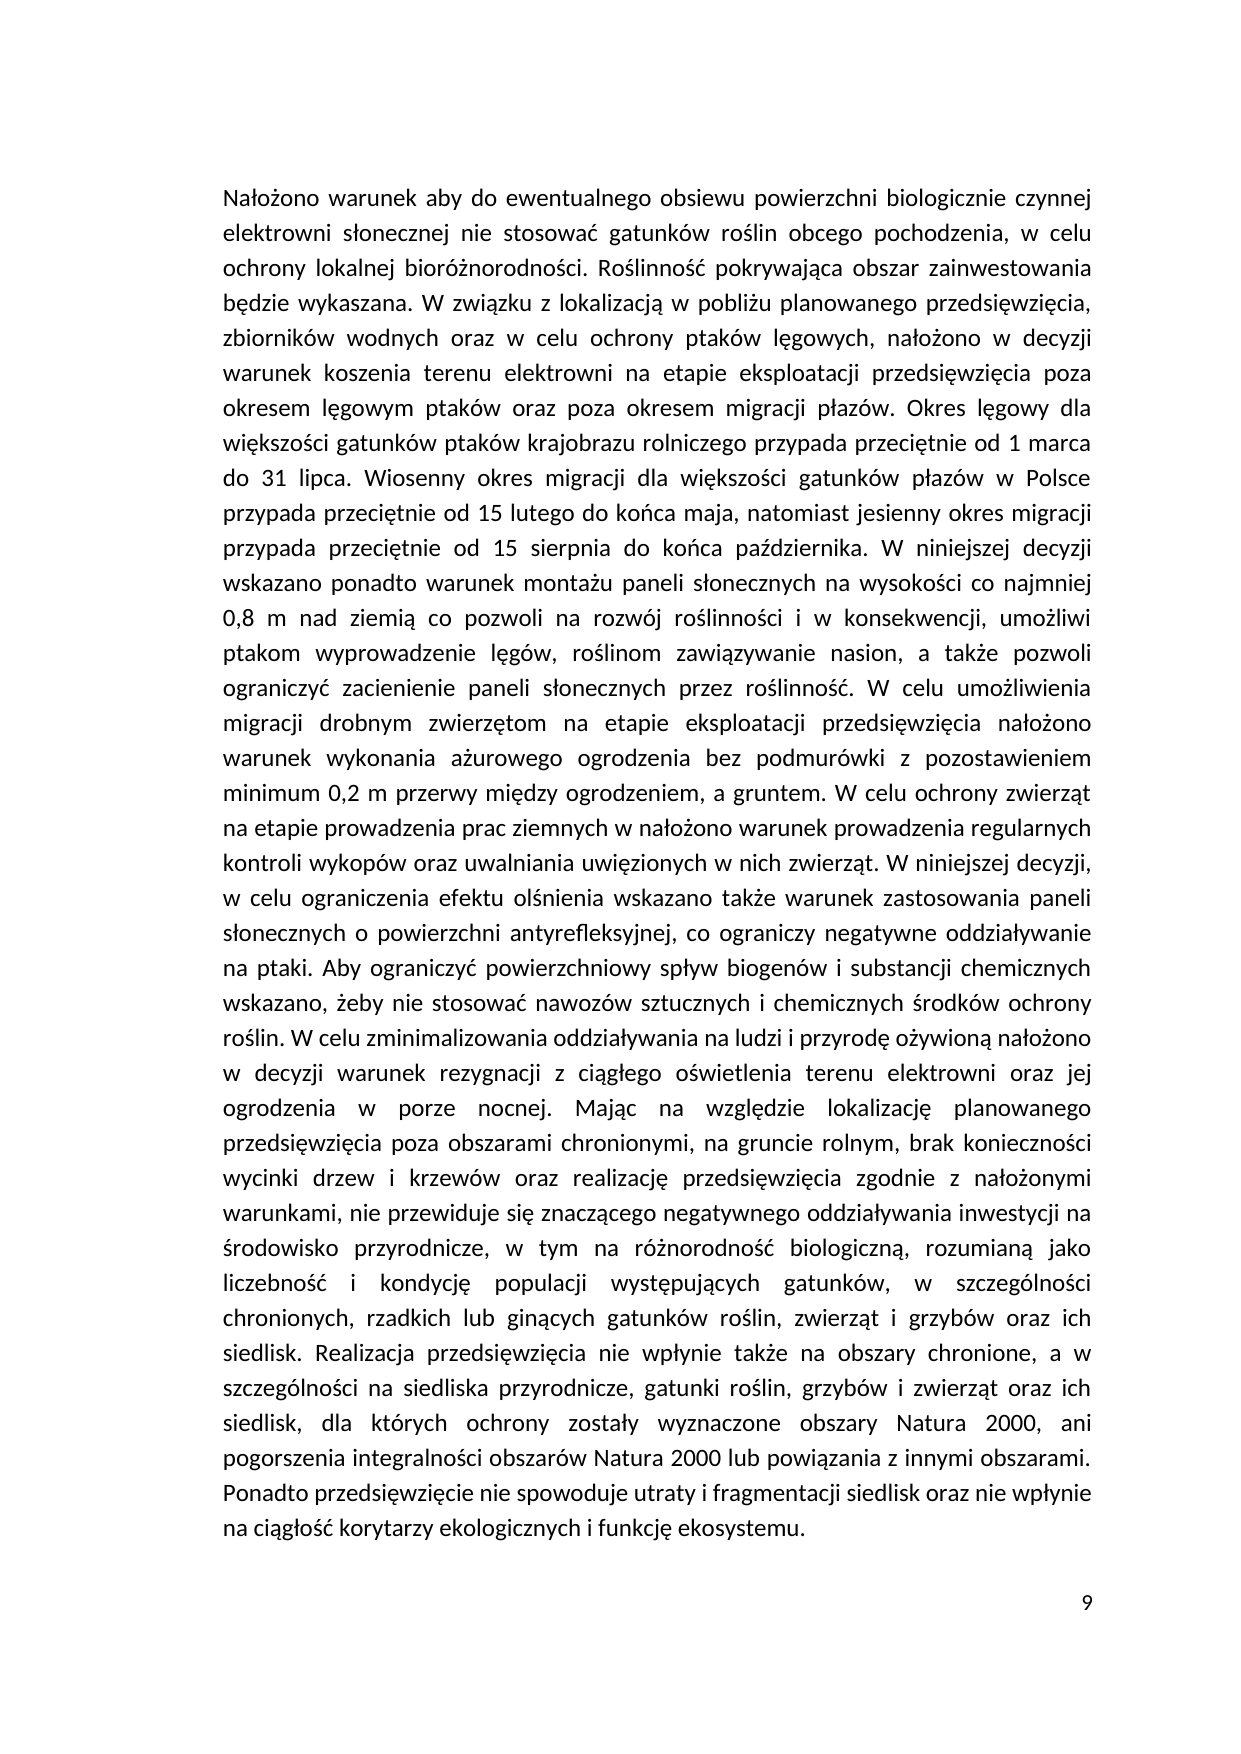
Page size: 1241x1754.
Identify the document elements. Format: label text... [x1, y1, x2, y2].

text Nałożono warunek aby do ewentualnego obsiewu powierzchni biologicznie czynnej elektrowni słonecznej nie stosować gatunków roślin obcego pochodzenia, w celu ochrony lokalnej bioróżnorodności. Roślinność pokrywająca obszar zainwestowania będzie wykaszana. W związku z lokalizacją w pobliżu planowanego przedsięwzięcia, zbiorników wodnych oraz w celu ochrony ptaków lęgowych, nałożono w decyzji warunek koszenia terenu elektrowni na etapie eksploatacji przedsięwzięcia poza okresem lęgowym ptaków oraz poza okresem migracji płazów. Okres lęgowy dla większości gatunków ptaków krajobrazu rolniczego przypada przeciętnie od 1 marca do 31 lipca. Wiosenny okres migracji dla większości gatunków płazów w Polsce przypada przeciętnie od 15 lutego do końca maja, natomiast jesienny okres migracji przypada przeciętnie od 15 sierpnia do końca października. W niniejszej decyzji wskazano ponadto warunek montażu paneli słonecznych na wysokości co najmniej 0,8 m nad ziemią co pozwoli na rozwój roślinności i w konsekwencji, umożliwi ptakom wyprowadzenie lęgów, roślinom zawiązywanie nasion, a także pozwoli ograniczyć zacienienie paneli słonecznych przez roślinność. W celu umożliwienia migracji drobnym zwierzętom na etapie eksploatacji przedsięwzięcia nałożono warunek wykonania ażurowego ogrodzenia bez podmurówki z pozostawieniem minimum 0,2 m przerwy między ogrodzeniem, a gruntem. W celu ochrony zwierząt na etapie prowadzenia prac ziemnych w nałożono warunek prowadzenia regularnych kontroli wykopów oraz uwalniania uwięzionych w nich zwierząt. W niniejszej decyzji, w celu ograniczenia efektu olśnienia wskazano także warunek zastosowania paneli słonecznych o powierzchni antyrefleksyjnej, co ograniczy negatywne oddziaływanie na ptaki. Aby ograniczyć powierzchniowy spływ biogenów i substancji chemicznych wskazano, żeby nie stosować nawozów sztucznych i chemicznych środków ochrony roślin. W celu zminimalizowania oddziaływania na ludzi i przyrodę ożywioną nałożono w decyzji warunek rezygnacji z ciągłego oświetlenia terenu elektrowni oraz jej ogrodzenia w porze nocnej. Mając na względzie lokalizację planowanego przedsięwzięcia poza obszarami chronionymi, na gruncie rolnym, brak konieczności wycinki drzew i krzewów oraz realizację przedsięwzięcia zgodnie z nałożonymi warunkami, nie przewiduje się znaczącego negatywnego oddziaływania inwestycji na środowisko przyrodnicze, w tym na różnorodność biologiczną, rozumianą jako liczebność i kondycję populacji występujących gatunków, w szczególności chronionych, rzadkich lub ginących gatunków roślin, zwierząt i grzybów oraz ich siedlisk. Realizacja przedsięwzięcia nie wpłynie także na obszary chronione, a w szczególności na siedliska przyrodnicze, gatunki roślin, grzybów i zwierząt oraz ich siedlisk, dla których ochrony zostały wyznaczone obszary Natura 2000, ani pogorszenia integralności obszarów Natura 2000 lub powiązania z innymi obszarami. Ponadto przedsięwzięcie nie spowoduje utraty i fragmentacji siedlisk oraz nie wpłynie na ciągłość korytarzy ekologicznych i funkcję ekosystemu. [223, 183, 1093, 1543]
